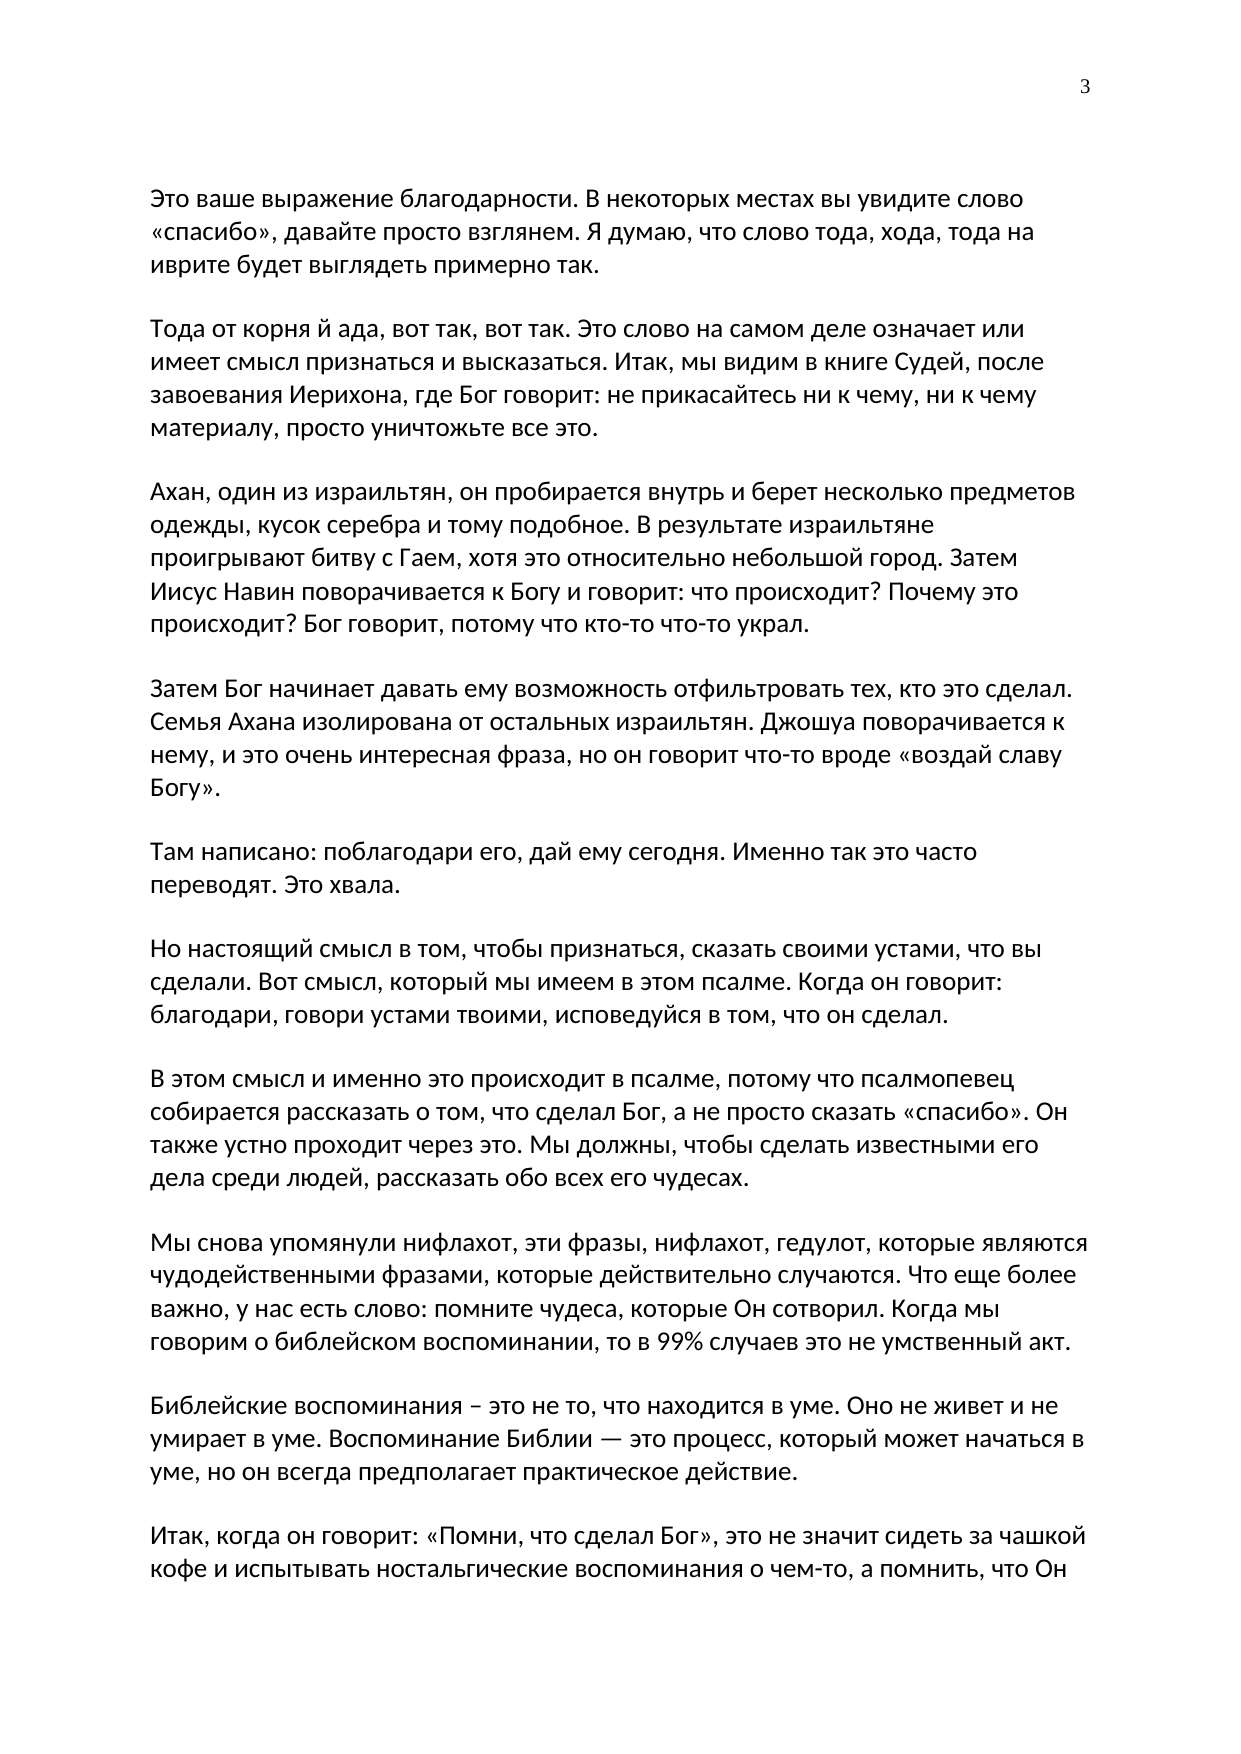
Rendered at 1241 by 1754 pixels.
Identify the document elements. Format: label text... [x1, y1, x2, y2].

text Тода от корня й ада, вот так, вот так. Это слово на самом деле означает или имеет смысл признаться и высказаться. Итак, мы видим в книге Судей, после завоевания Иерихона, где Бог говорит: не прикасайтесь ни к чему, ни к чему материалу, просто уничтожьте все это. [150, 311, 1090, 443]
text Но настоящий смысл в том, чтобы признаться, сказать своими устами, что вы сделали. Вот смысл, который мы имеем в этом псалме. Когда он говорит: благодари, говори устами твоими, исповедуйся в том, что он сделал. [150, 931, 1090, 1030]
text Мы снова упомянули нифлахот, эти фразы, нифлахот, гедулот, которые являются чудодейственными фразами, которые действительно случаются. Что еще более важно, у нас есть слово: помните чудеса, которые Он сотворил. Когда мы говорим о библейском воспоминании, то в 99% случаев это не умственный акт. [150, 1225, 1090, 1357]
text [150, 1518, 1090, 1584]
text Ахан, один из израильтян, он пробирается внутрь и берет несколько предметов одежды, кусок серебра и тому подобное. В результате израильтяне проигрывают битву с Гаем, хотя это относительно небольшой город. Затем Иисус Навин поворачивается к Богу и говорит: что происходит? Почему это происходит? Бог говорит, потому что кто-то что-то украл. [150, 474, 1090, 640]
text Там написано: поблагодари его, дай ему сегодня. Именно так это часто переводят. Это хвала. [150, 834, 1090, 900]
text Библейские воспоминания – это не то, что находится в уме. Оно не живет и не умирает в уме. Воспоминание Библии — это процесс, который может начаться в уме, но он всегда предполагает практическое действие. [150, 1388, 1090, 1487]
text Это ваше выражение благодарности. В некоторых местах вы увидите слово «спасибо», давайте просто взглянем. Я думаю, что слово тода, хода, тода на иврите будет выглядеть примерно так. [150, 181, 1090, 280]
text В этом смысл и именно это происходит в псалме, потому что псалмопевец собирается рассказать о том, что сделал Бог, а не просто сказать «спасибо». Он также устно проходит через это. Мы должны, чтобы сделать известными его дела среди людей, рассказать обо всех его чудесах. [150, 1061, 1090, 1193]
text Затем Бог начинает давать ему возможность отфильтровать тех, кто это сделал. Семья Ахана изолирована от остальных израильтян. Джошуа поворачивается к нему, и это очень интересная фраза, но он говорит что-то вроде «воздай славу Богу». [150, 671, 1090, 803]
